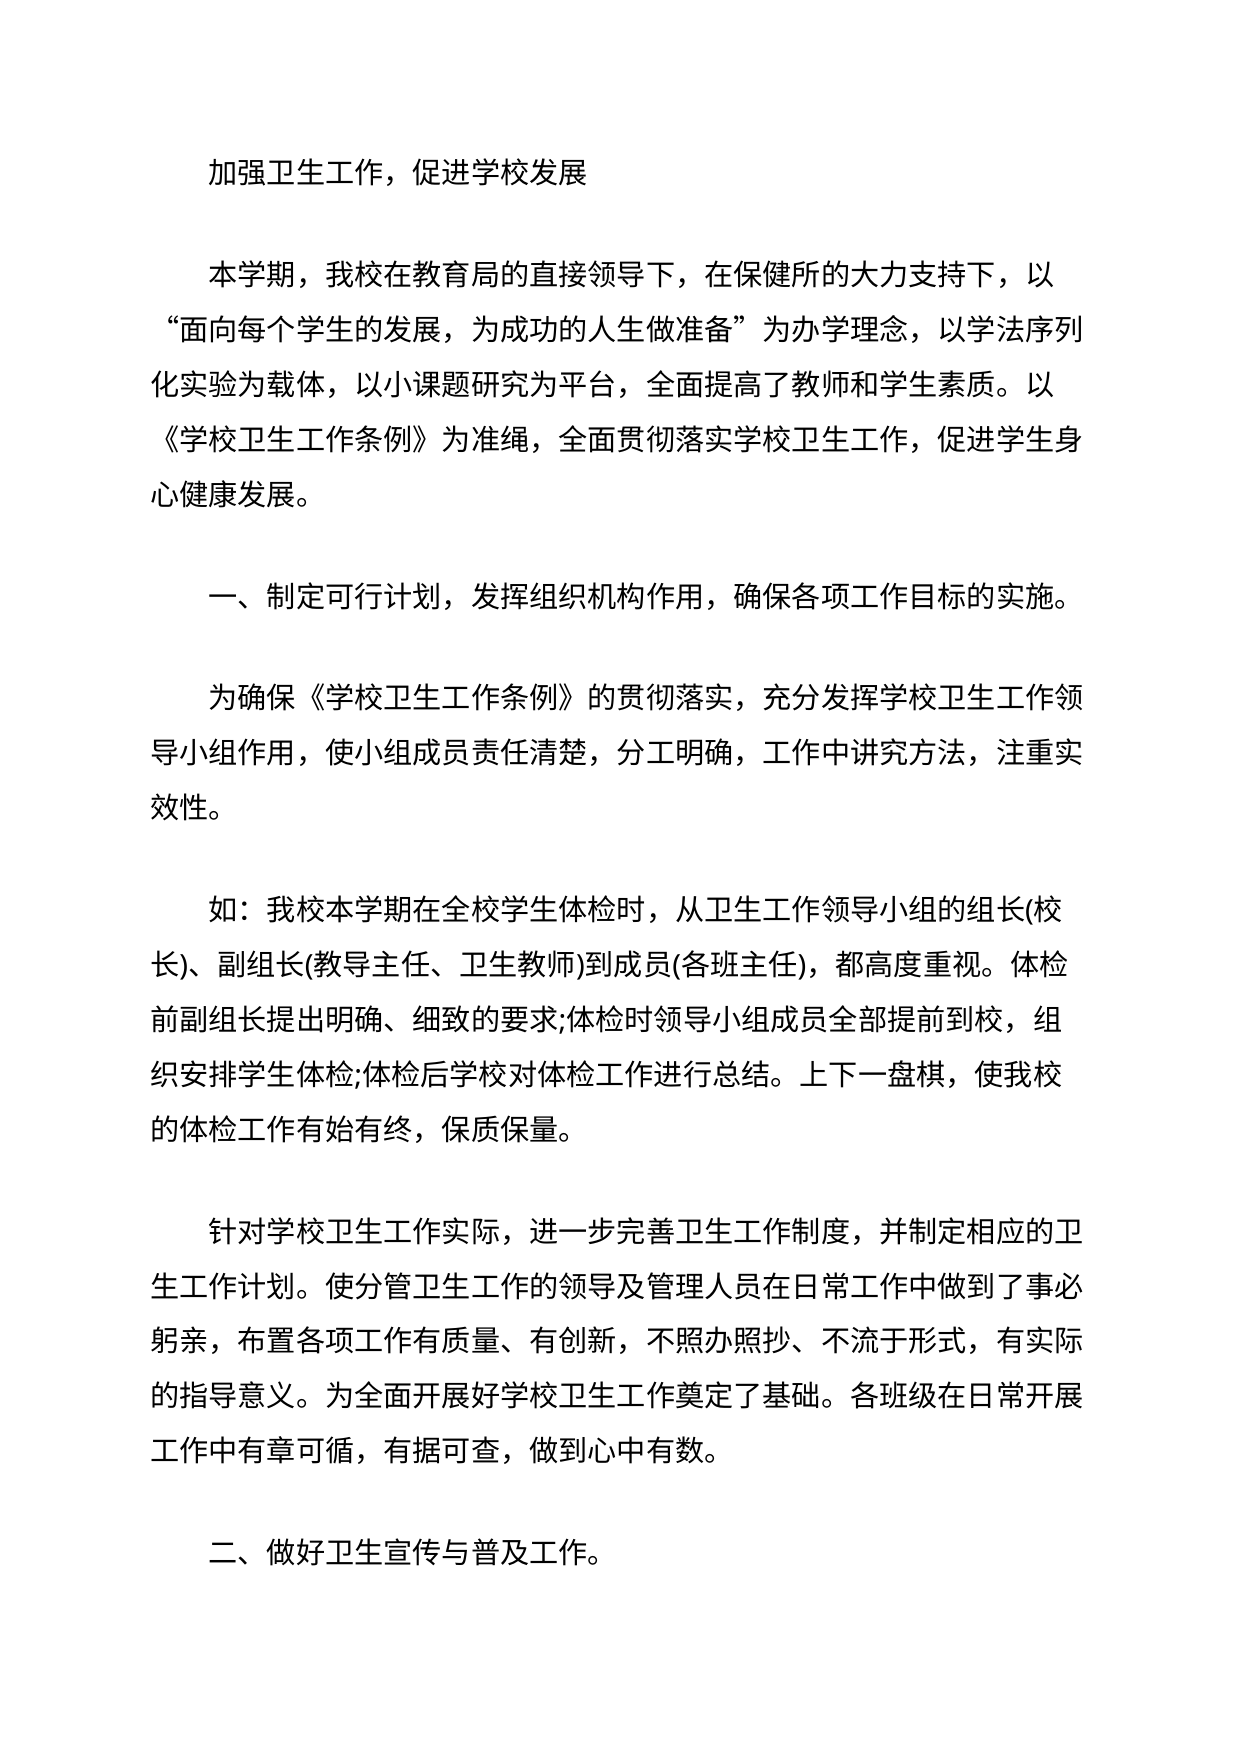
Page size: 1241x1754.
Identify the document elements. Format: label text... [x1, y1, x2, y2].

text 针对学校卫生工作实际，进一步完善卫生工作制度，并制定相应的卫生工作计划。使分管卫生工作的领导及管理人员在日常工作中做到了事必躬亲，布置各项工作有质量、有创新，不照办照抄、不流于形式，有实际的指导意义。为全面开展好学校卫生工作奠定了基础。各班级在日常开展工作中有章可循，有据可查，做到心中有数。 [150, 1208, 1090, 1470]
text 加强卫生工作，促进学校发展 [150, 150, 1090, 192]
text 一、制定可行计划，发挥组织机构作用，确保各项工作目标的实施。 [150, 573, 1090, 615]
text 二、做好卫生宣传与普及工作。 [150, 1529, 1090, 1572]
text 为确保《学校卫生工作条例》的贯彻落实，充分发挥学校卫生工作领导小组作用，使小组成员责任清楚，分工明确，工作中讲究方法，注重实效性。 [150, 675, 1090, 827]
text 如：我校本学期在全校学生体检时，从卫生工作领导小组的组长(校长)、副组长(教导主任、卫生教师)到成员(各班主任)，都高度重视。体检前副组长提出明确、细致的要求;体检时领导小组成员全部提前到校，组织安排学生体检;体检后学校对体检工作进行总结。上下一盘棋，使我校的体检工作有始有终，保质保量。 [150, 886, 1090, 1149]
text 本学期，我校在教育局的直接领导下，在保健所的大力支持下，以“面向每个学生的发展，为成功的人生做准备”为办学理念，以学法序列化实验为载体，以小课题研究为平台，全面提高了教师和学生素质。以《学校卫生工作条例》为准绳，全面贯彻落实学校卫生工作，促进学生身心健康发展。 [150, 252, 1090, 514]
